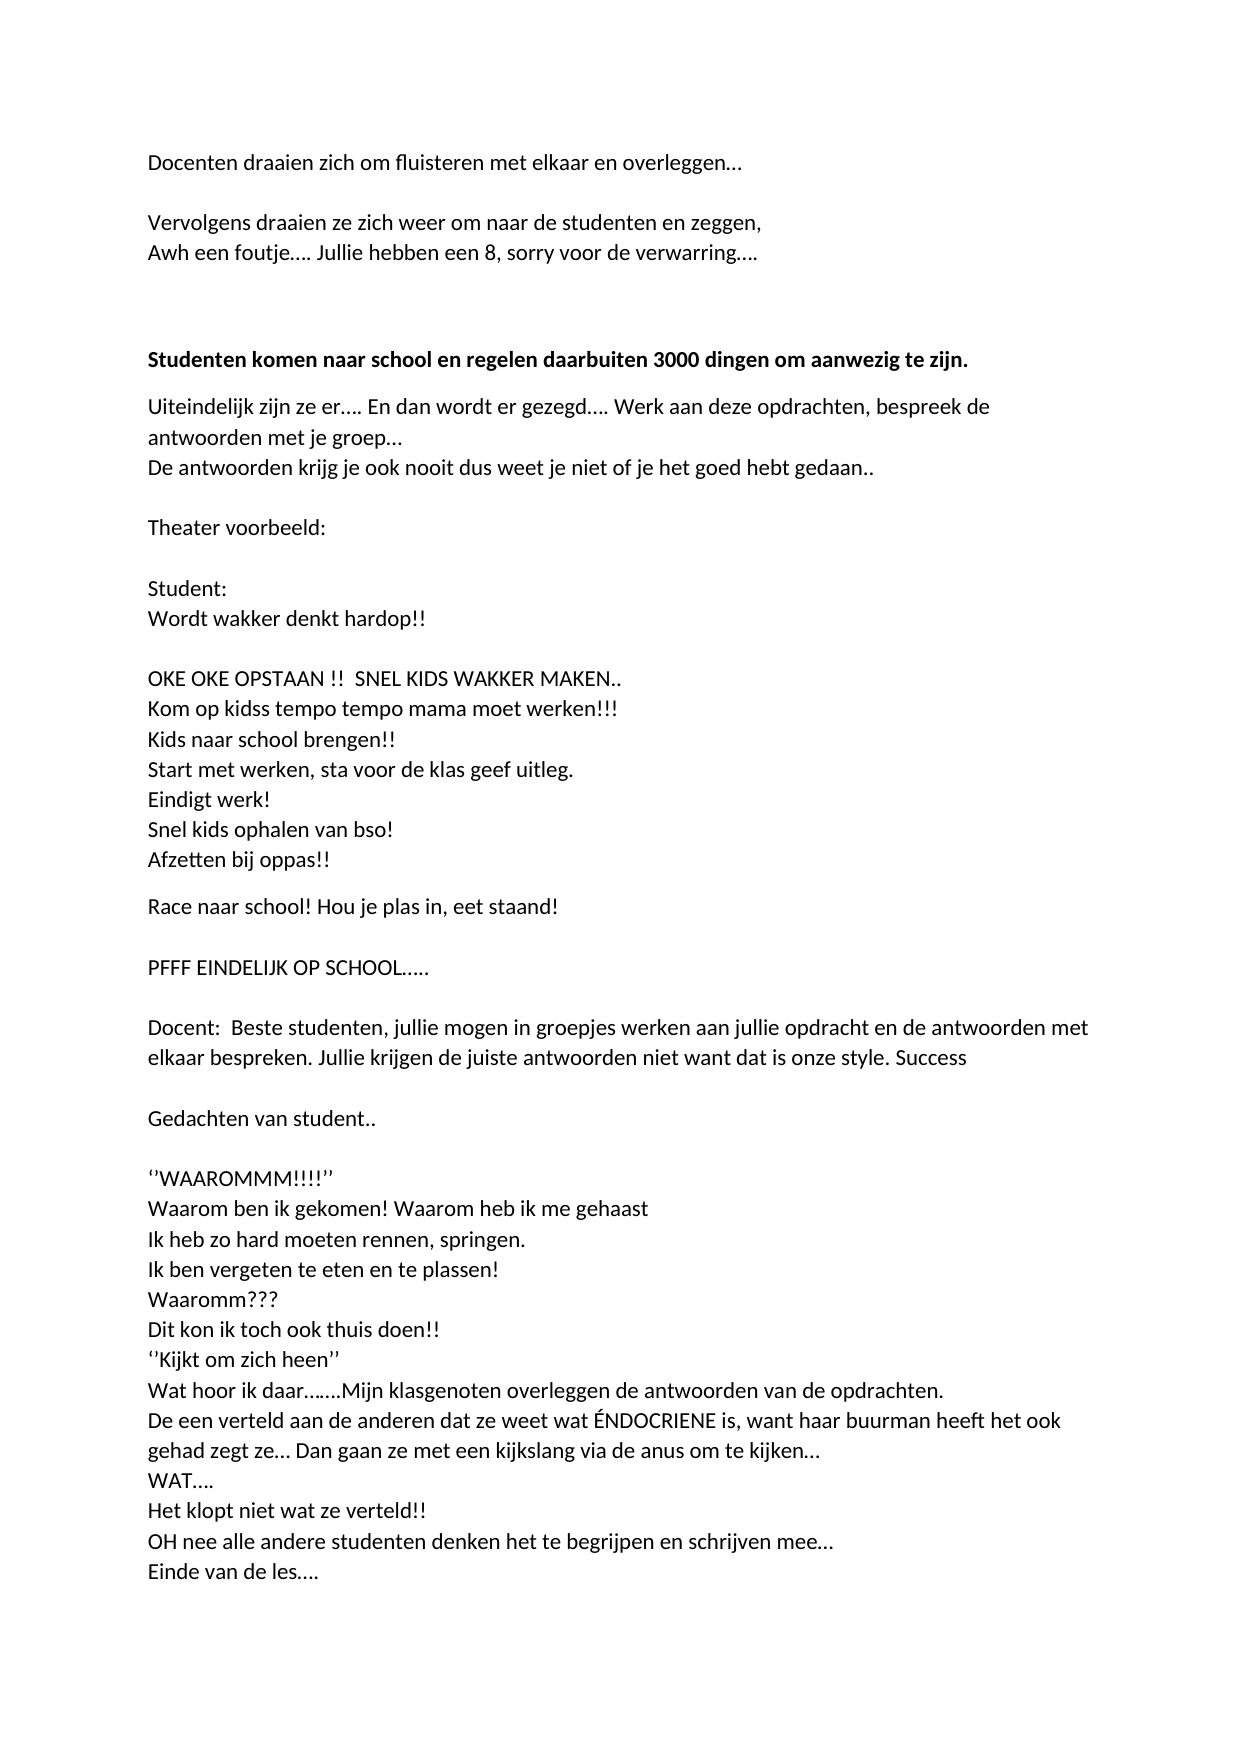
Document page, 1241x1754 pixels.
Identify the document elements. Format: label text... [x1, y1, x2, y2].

text Uiteindelijk zijn ze er…. En dan wordt er gezegd…. Werk aan deze opdrachten, bespreek de antwoorden met je groep… De antwoorden krijg je ook nooit dus weet je niet of je het goed hebt gedaan.. Theater voorbeeld: Student: Wordt wakker denkt hardop!! OKE OKE OPSTAAN !! SNEL KIDS WAKKER MAKEN.. Kom op kidss tempo tempo mama moet werken!!! Kids naar school brengen!! Start met werken, sta voor de klas geef uitleg. Eindigt werk! Snel kids ophalen van bso! Afzetten bij oppas!! [148, 392, 1093, 873]
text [148, 892, 1093, 1585]
text Studenten komen naar school en regelen daarbuiten 3000 dingen om aanwezig te zijn. [148, 285, 1093, 373]
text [148, 148, 1093, 266]
